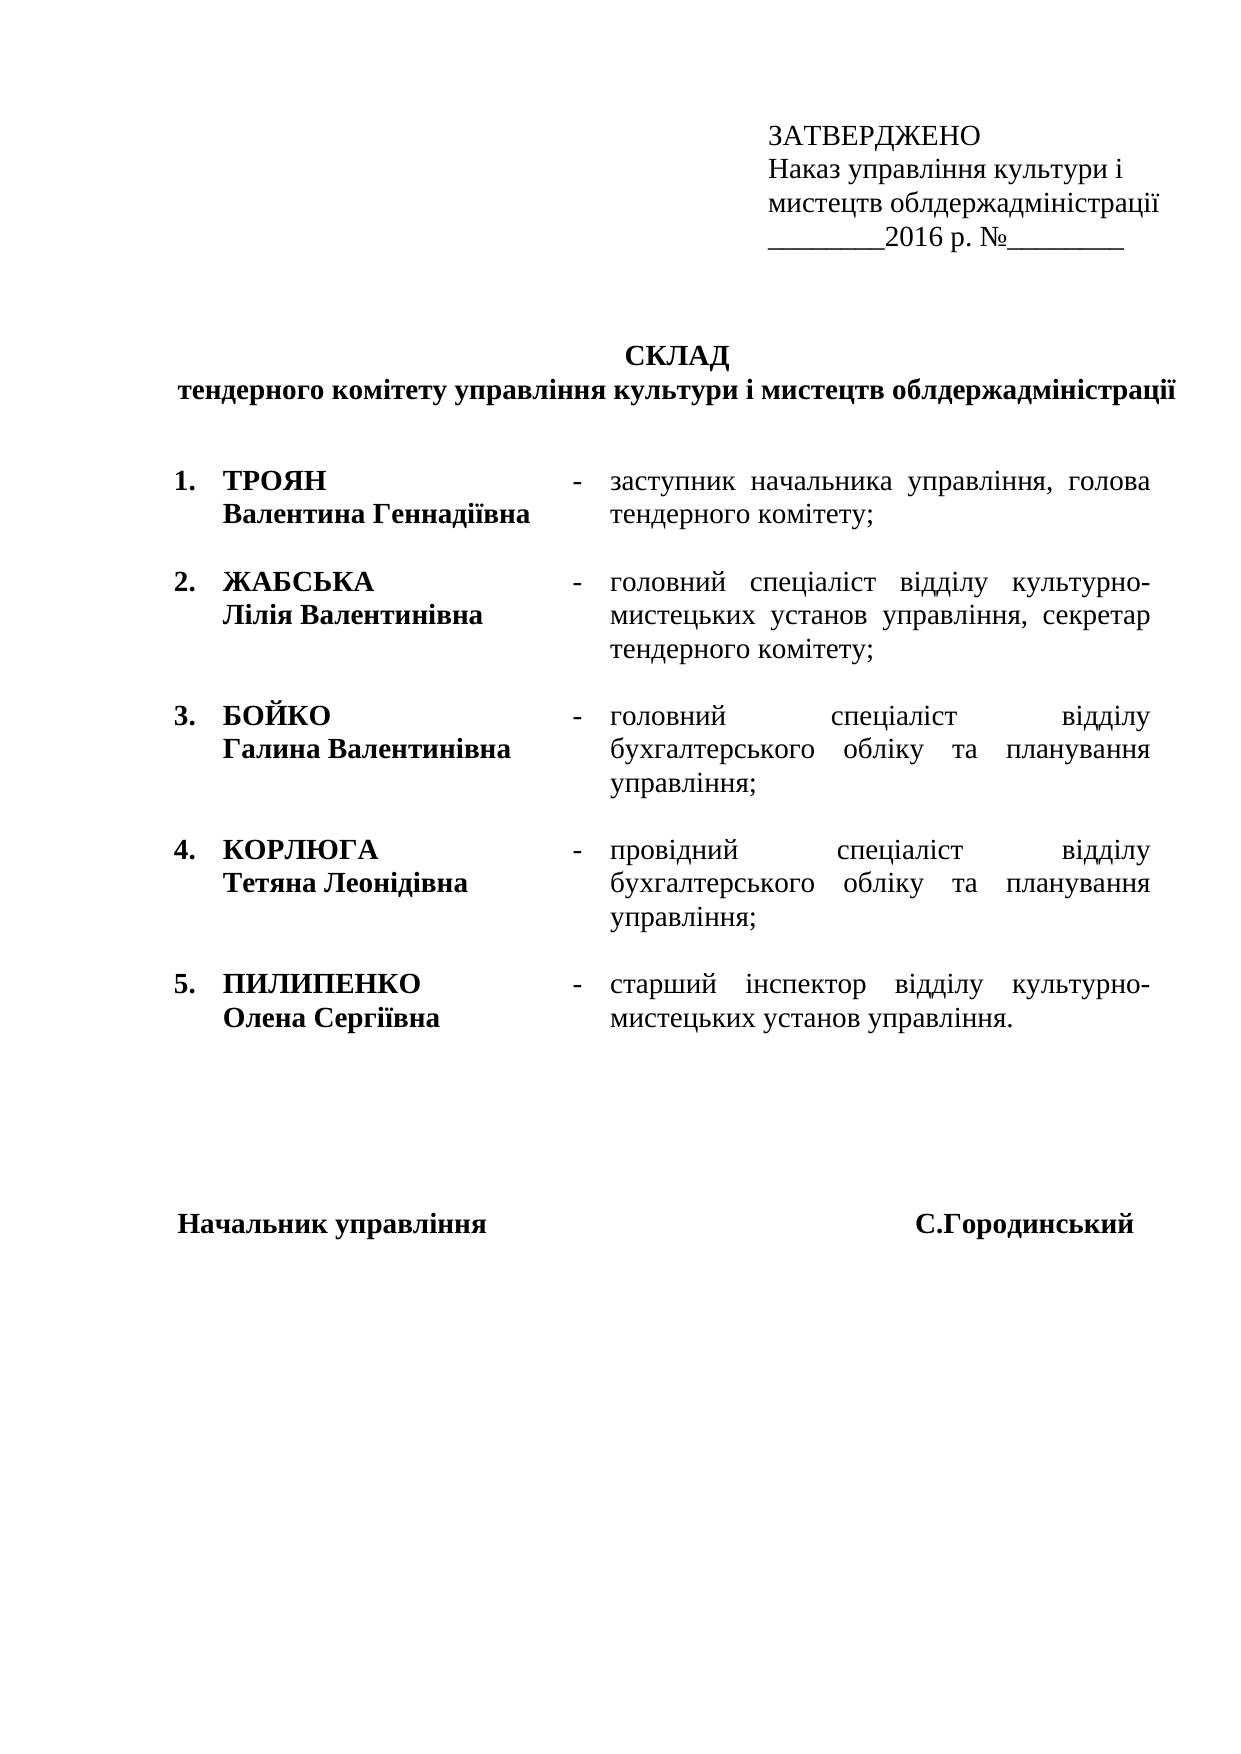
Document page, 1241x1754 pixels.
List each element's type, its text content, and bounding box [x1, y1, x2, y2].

text ________2016 р. №________ [768, 219, 1177, 252]
text СКЛАД [177, 338, 1177, 372]
table_header заступник начальника управління, голова тендерного комітету; [599, 463, 1167, 564]
table_cell головний спеціаліст відділу бухгалтерського обліку та планування управління; [599, 698, 1167, 832]
text мистецтв облдержадміністрації [768, 185, 1177, 219]
table_cell старший інспектор відділу культурно-мистецьких установ управління. [599, 966, 1167, 1033]
table_cell - [561, 966, 599, 1033]
table_cell 3. [163, 698, 211, 832]
table_cell - [561, 832, 599, 966]
table_cell - [561, 564, 599, 698]
table_cell 2. [163, 564, 211, 698]
table_header - [561, 463, 599, 564]
table_cell ПИЛИПЕНКО Олена Сергіївна [211, 966, 561, 1033]
text тендерного комітету управління культури і мистецтв облдержадміністрації [177, 372, 1177, 406]
table_cell 5. [163, 966, 211, 1033]
text Начальник управління С.Городинський [177, 1206, 1177, 1239]
table_cell головний спеціаліст відділу культурно-мистецьких установ управління, секретар тендерного комітету; [599, 564, 1167, 698]
table_cell КОРЛЮГА Тетяна Леонідівна [211, 832, 561, 966]
text ЗАТВЕРДЖЕНО [768, 118, 1177, 152]
table_cell ЖАБСЬКА Лілія Валентинівна [211, 564, 561, 698]
table_header ТРОЯН Валентина Геннадіївна [211, 463, 561, 564]
table_cell провідний спеціаліст відділу бухгалтерського обліку та планування управління; [599, 832, 1167, 966]
table_header 1. [163, 463, 211, 564]
table_cell БОЙКО Галина Валентинівна [211, 698, 561, 832]
text Наказ управління культури і [768, 152, 1177, 185]
table_cell - [561, 698, 599, 832]
table_cell 4. [163, 832, 211, 966]
